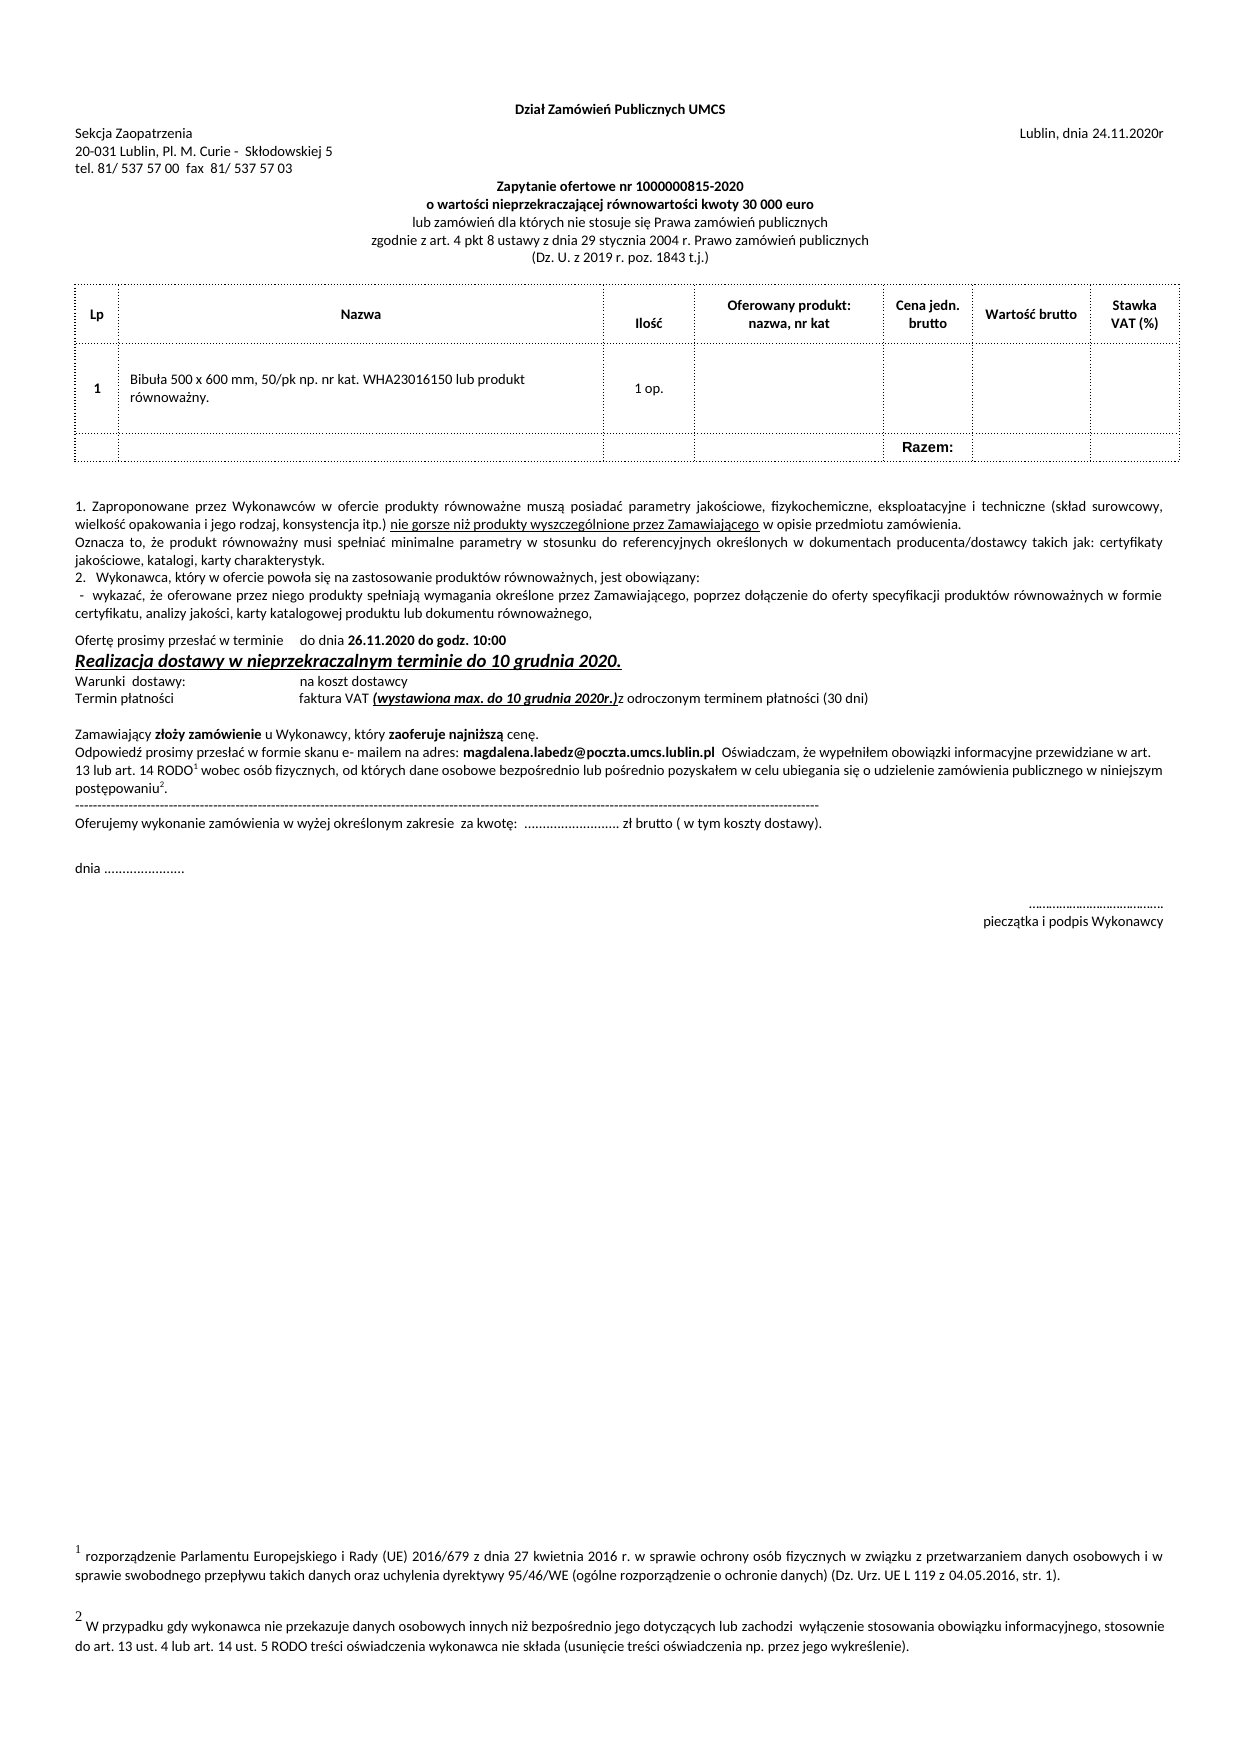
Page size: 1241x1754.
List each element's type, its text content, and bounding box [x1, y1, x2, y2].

text zgodnie z art. 4 pkt 8 ustawy z dnia 29 stycznia 2004 r. Prawo zamówień publicznych [75, 231, 1165, 249]
text - wykazać, że oferowane przez niego produkty spełniają wymagania określone przez Zamawiającego, poprzez dołączenie do oferty specyfikacji produktów równoważnych w formie certyfikatu, analizy jakości, karty katalogowej produktu lub dokumentu równoważnego, [75, 586, 1165, 622]
text Sekcja Zaopatrzenia Lublin, dnia 24.11.2020r [75, 124, 1165, 142]
table_cell [884, 343, 972, 432]
text 20-031 Lublin, Pl. M. Curie - Skłodowskiej 5 [75, 142, 1165, 160]
table_cell [972, 433, 1090, 461]
text 2. Wykonawca, który w ofercie powoła się na zastosowanie produktów równoważnych, jest obowiązany: [75, 568, 1165, 586]
table_header Cena jedn. brutto [884, 284, 972, 342]
text Warunki dostawy: na koszt dostawcy [75, 672, 1165, 690]
table_cell Bibuła 500 x 600 mm, 50/pk np. nr kat. WHA23016150 lub produkt równoważny. [119, 343, 603, 432]
text Oznacza to, że produkt równoważny musi spełniać minimalne parametry w stosunku do referencyjnych określonych w dokumentach producenta/dostawcy takich jak: certyfikaty jakościowe, katalogi, karty charakterystyk. [75, 533, 1165, 568]
table_cell 1 op. [603, 343, 695, 432]
table_cell [972, 343, 1090, 432]
table_cell [695, 433, 883, 461]
table_cell [1090, 343, 1179, 432]
title Dział Zamówień Publicznych UMCS [75, 100, 1165, 118]
text (Dz. U. z 2019 r. poz. 1843 t.j.) [75, 249, 1165, 267]
table_cell [603, 433, 695, 461]
text Zamawiający złoży zamówienie u Wykonawcy, który zaoferuje najniższą cenę. [75, 725, 1165, 743]
text Oferujemy wykonanie zamówienia w wyżej określonym zakresie za kwotę: .......................... zł brutto ( w tym koszty dostawy). [75, 814, 1165, 832]
table_cell Razem: [884, 433, 972, 461]
text Ofertę prosimy przesłać w terminie do dnia 26.11.2020 do godz. 10:00 [75, 622, 1165, 649]
table_header Wartość brutto [972, 284, 1090, 342]
text o wartości nieprzekraczającej równowartości kwoty 30 000 euro [75, 195, 1165, 213]
text Zapytanie ofertowe nr 1000000815-2020 [75, 177, 1165, 195]
text Odpowiedź prosimy przesłać w formie skanu e- mailem na adres: magdalena.labedz@poczta.umcs.lublin.pl Oświadczam, że wypełniłem obowiązki informacyjne przewidziane w art. 13 lub art. 14 RODO wobec osób fizycznych, od których dane osobowe bezpośrednio lub pośrednio pozyskałem w celu ubiegania się o udzielenie zamówienia publicznego w niniejszym postępowaniu. [75, 743, 1165, 797]
table_cell [695, 343, 883, 432]
table_header Lp [75, 284, 119, 342]
text Realizacja dostawy w nieprzekraczalnym terminie do 10 grudnia 2020. [75, 649, 1165, 672]
table_header Ilość [603, 284, 695, 342]
text ----------------------------------------------------------------------------------------------------------------------------------------------------------------------- [75, 797, 1165, 814]
table_header Stawka VAT (%) [1090, 284, 1179, 342]
text tel. 81/ 537 57 00 fax 81/ 537 57 03 [75, 160, 1165, 177]
text …………………………………. [75, 894, 1165, 912]
table_cell [75, 433, 119, 461]
text Termin płatności faktura VAT (wystawiona max. do 10 grudnia 2020r.)z odroczonym terminem płatności (30 dni) [75, 690, 1165, 708]
text lub zamówień dla których nie stosuje się Prawa zamówień publicznych [75, 213, 1165, 231]
table_header Oferowany produkt: nazwa, nr kat [695, 284, 883, 342]
text dnia ...................... [75, 859, 1165, 877]
table_cell [119, 433, 603, 461]
text 1. Zaproponowane przez Wykonawców w ofercie produkty równoważne muszą posiadać parametry jakościowe, fizykochemiczne, eksploatacyjne i techniczne (skład surowcowy, wielkość opakowania i jego rodzaj, konsystencja itp.) nie gorsze niż produkty wyszczególnione przez Zamawiającego w opisie przedmiotu zamówienia. [75, 497, 1165, 533]
table_header Nazwa [119, 284, 603, 342]
table_cell [1090, 433, 1179, 461]
table_cell 1 [75, 343, 119, 432]
text pieczątka i podpis Wykonawcy [75, 912, 1165, 930]
